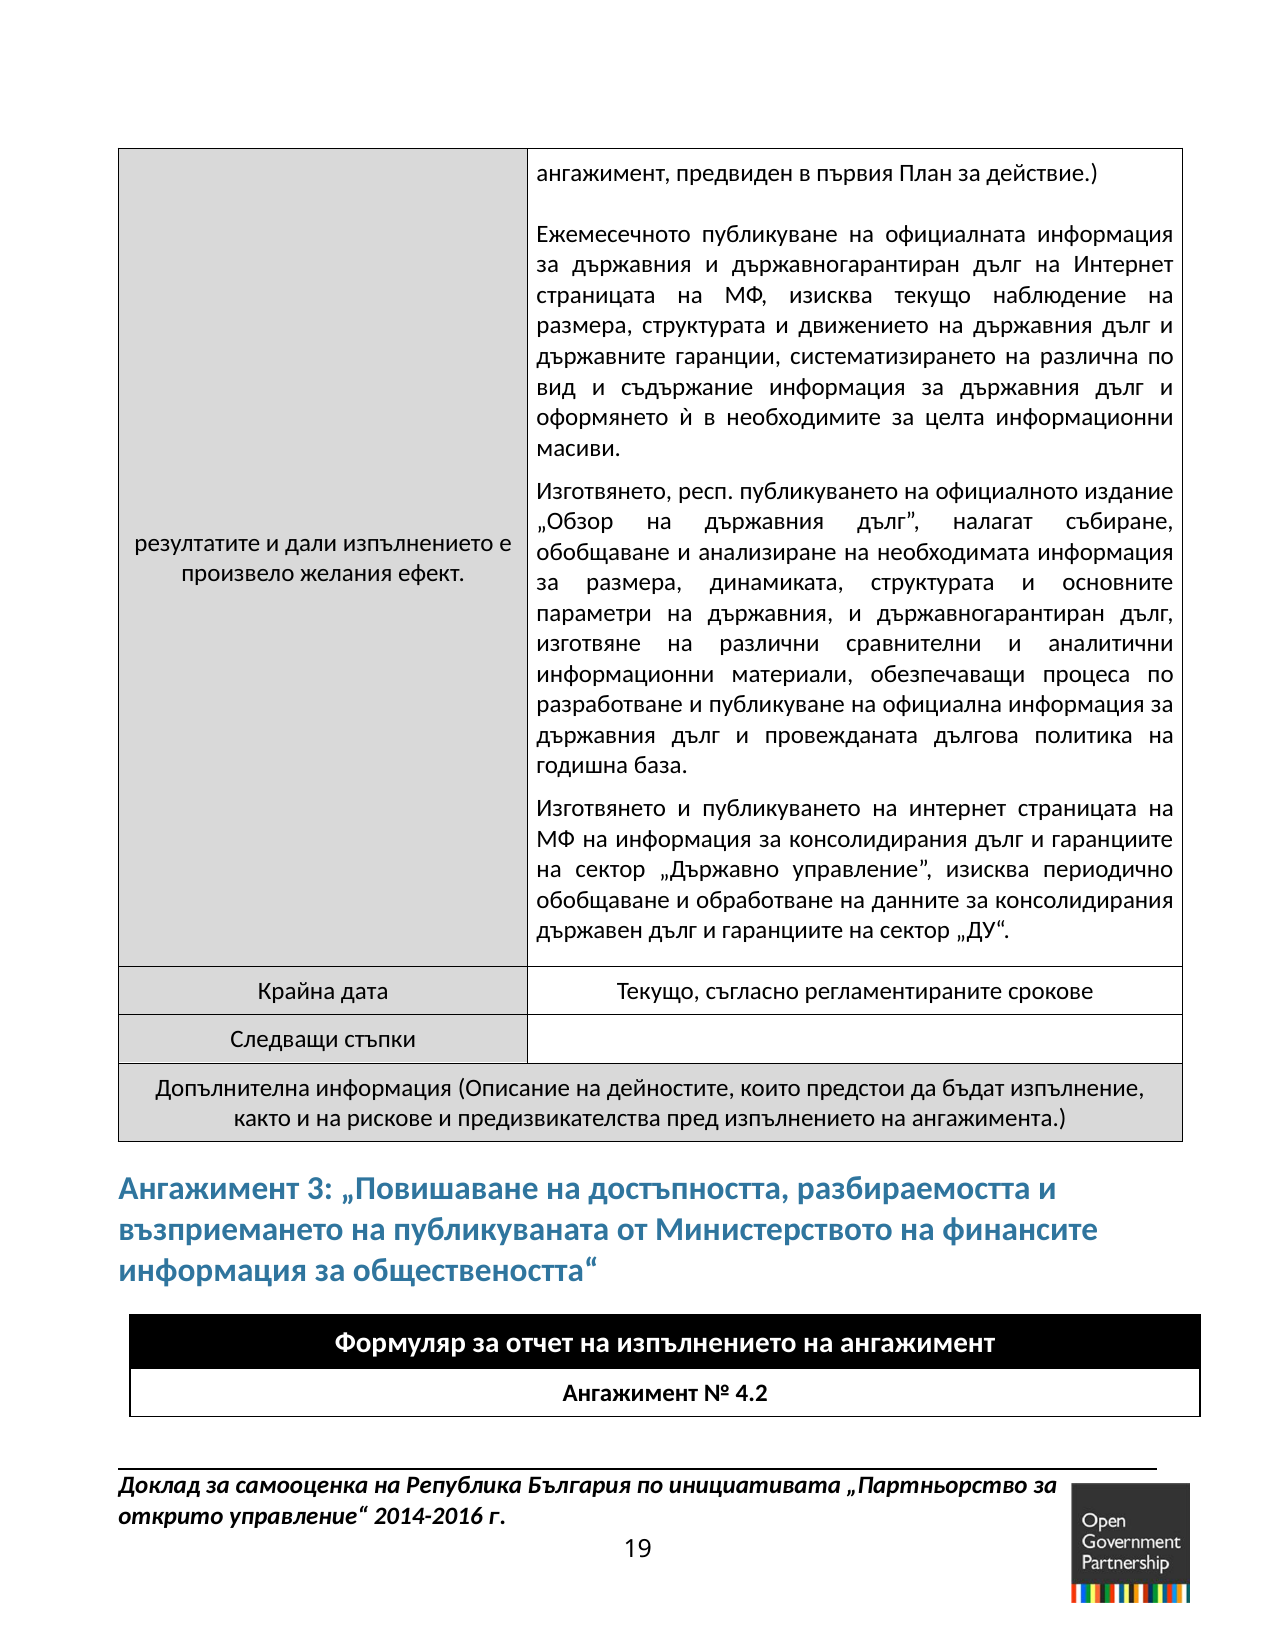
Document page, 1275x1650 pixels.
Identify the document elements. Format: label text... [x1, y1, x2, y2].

table_cell Крайна дата [119, 967, 527, 1014]
table_cell Следващи стъпки [119, 1015, 527, 1062]
subtitle Ангажимент 3: „Повишаване на достъпността, разбираемостта и възприемането на публикуваната от Министерството на финансите информация за обществеността“ [118, 1167, 1157, 1289]
table_cell [528, 1015, 1182, 1062]
picture [1071, 1483, 1190, 1603]
table_cell Допълнителна информация (Описание на дейностите, които предстои да бъдат изпълнение, както и на рискове и предизвикателства пред изпълнението на ангажимента.) [119, 1064, 1182, 1141]
table_cell Текущо, съгласно регламентираните срокове [528, 967, 1182, 1014]
table_header Формуляр за отчет на изпълнението на ангажимент [131, 1315, 1199, 1368]
